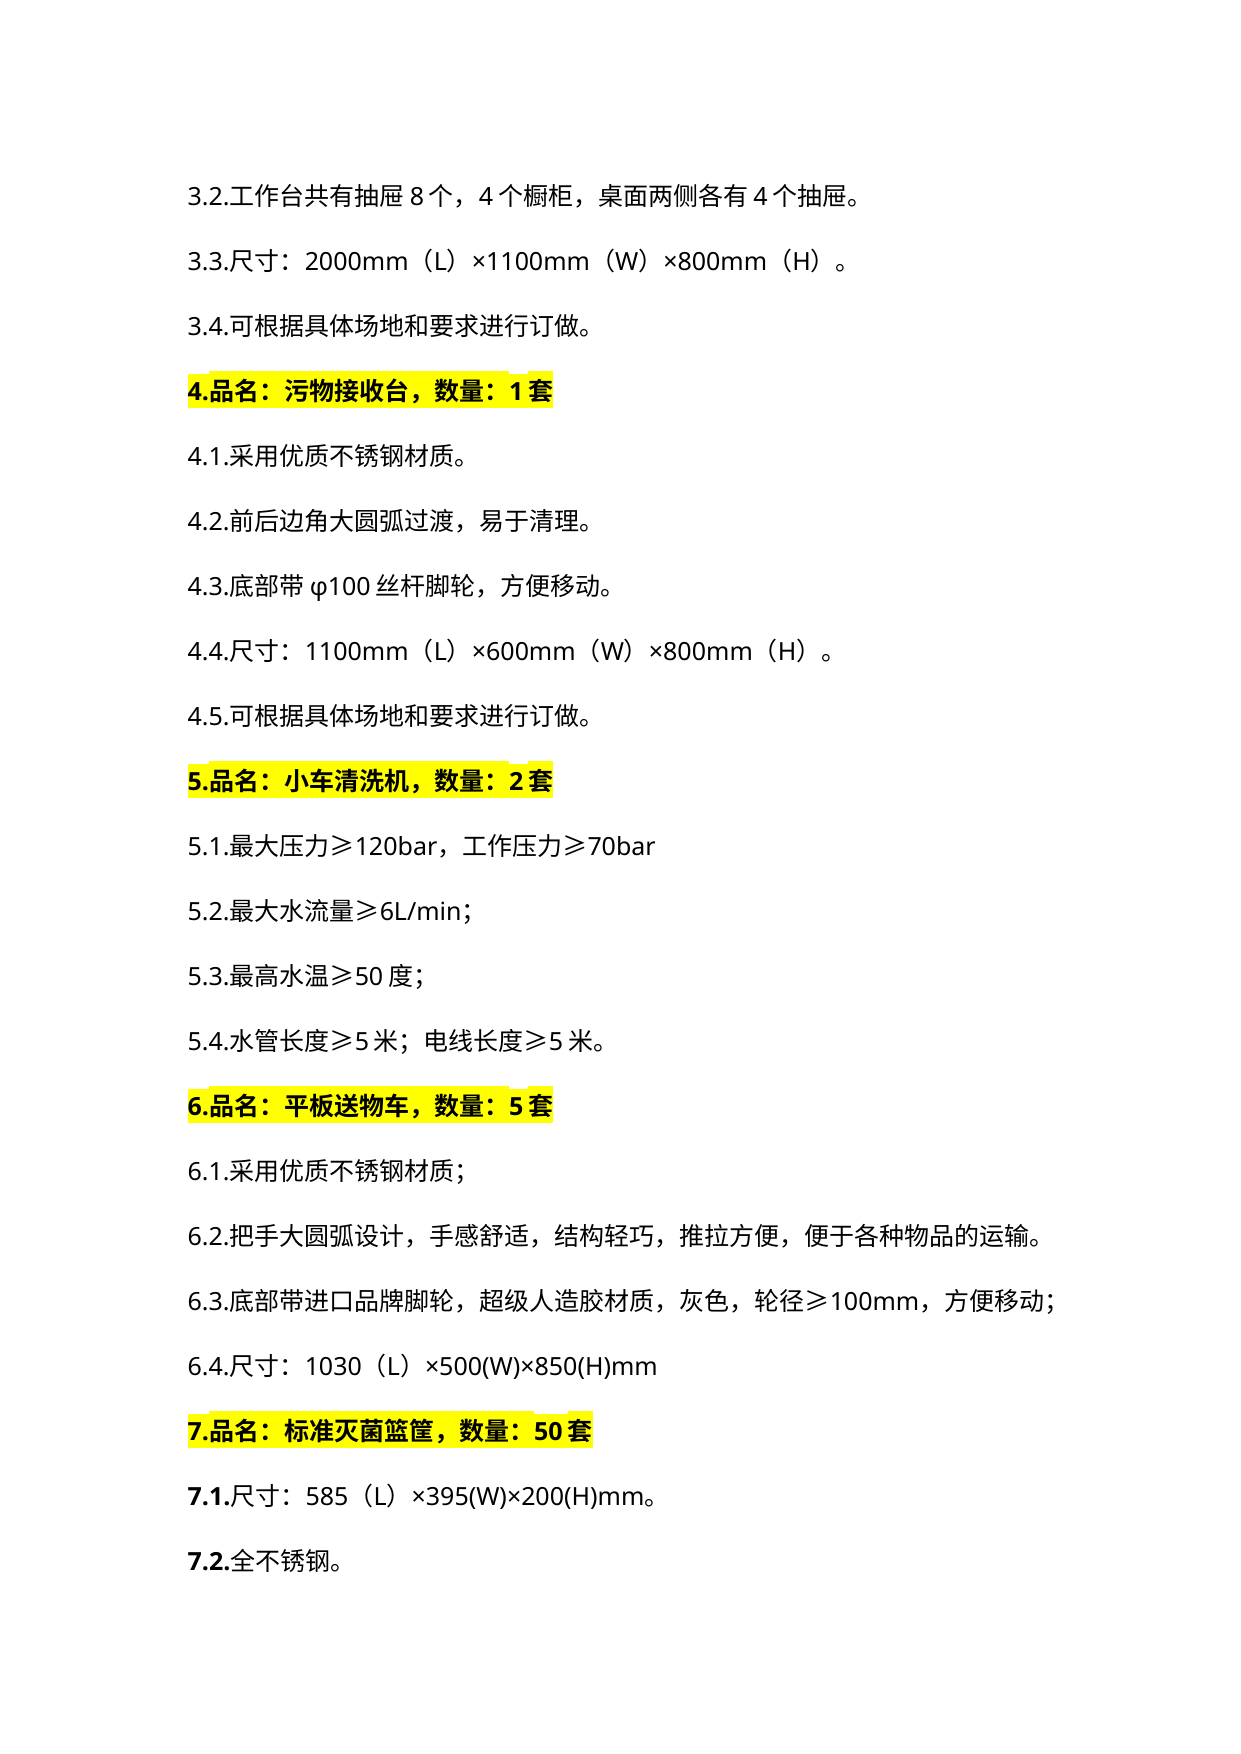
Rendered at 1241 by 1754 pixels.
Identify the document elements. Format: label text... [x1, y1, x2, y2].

text 5.品名：小车清洗机，数量：2套 [187, 747, 1053, 812]
text 4.4.尺寸：1100mm（L）×600mm（W）×800mm（H）。 [187, 617, 1053, 682]
text 7.品名：标准灭菌篮筐，数量：50套 [187, 1397, 1053, 1462]
text 5.4.水管长度≥5米；电线长度≥5米。 [187, 1007, 1053, 1072]
text 6.1.采用优质不锈钢材质； [187, 1137, 1053, 1202]
text 5.1.最大压力≥120bar，工作压力≥70bar [187, 812, 1053, 877]
text 4.3.底部带φ100丝杆脚轮，方便移动。 [187, 552, 1053, 617]
text 3.4.可根据具体场地和要求进行订做。 [187, 292, 1053, 357]
text 7.1.尺寸：585（L）×395(W)×200(H)mm。 [187, 1462, 1053, 1527]
text 3.2.工作台共有抽屉8个，4个橱柜，桌面两侧各有4个抽屉。 [187, 162, 1053, 227]
text 6.4.尺寸：1030（L）×500(W)×850(H)mm [187, 1332, 1053, 1397]
text 5.2.最大水流量≥6L/min； [187, 877, 1053, 942]
text 4.品名：污物接收台，数量：1套 [187, 357, 1053, 422]
text 6.3.底部带进口品牌脚轮，超级人造胶材质，灰色，轮径≥100mm，方便移动； [187, 1267, 1053, 1332]
text 4.2.前后边角大圆弧过渡，易于清理。 [187, 487, 1053, 552]
text 4.5.可根据具体场地和要求进行订做。 [187, 682, 1053, 747]
text 6.品名：平板送物车，数量：5套 [187, 1072, 1053, 1137]
text 4.1.采用优质不锈钢材质。 [187, 422, 1053, 487]
text 3.3.尺寸：2000mm（L）×1100mm（W）×800mm（H）。 [187, 227, 1053, 292]
text 5.3.最高水温≥50度； [187, 942, 1053, 1007]
text 6.2.把手大圆弧设计，手感舒适，结构轻巧，推拉方便，便于各种物品的运输。 [187, 1202, 1053, 1267]
text 7.2.全不锈钢。 [187, 1527, 1053, 1592]
